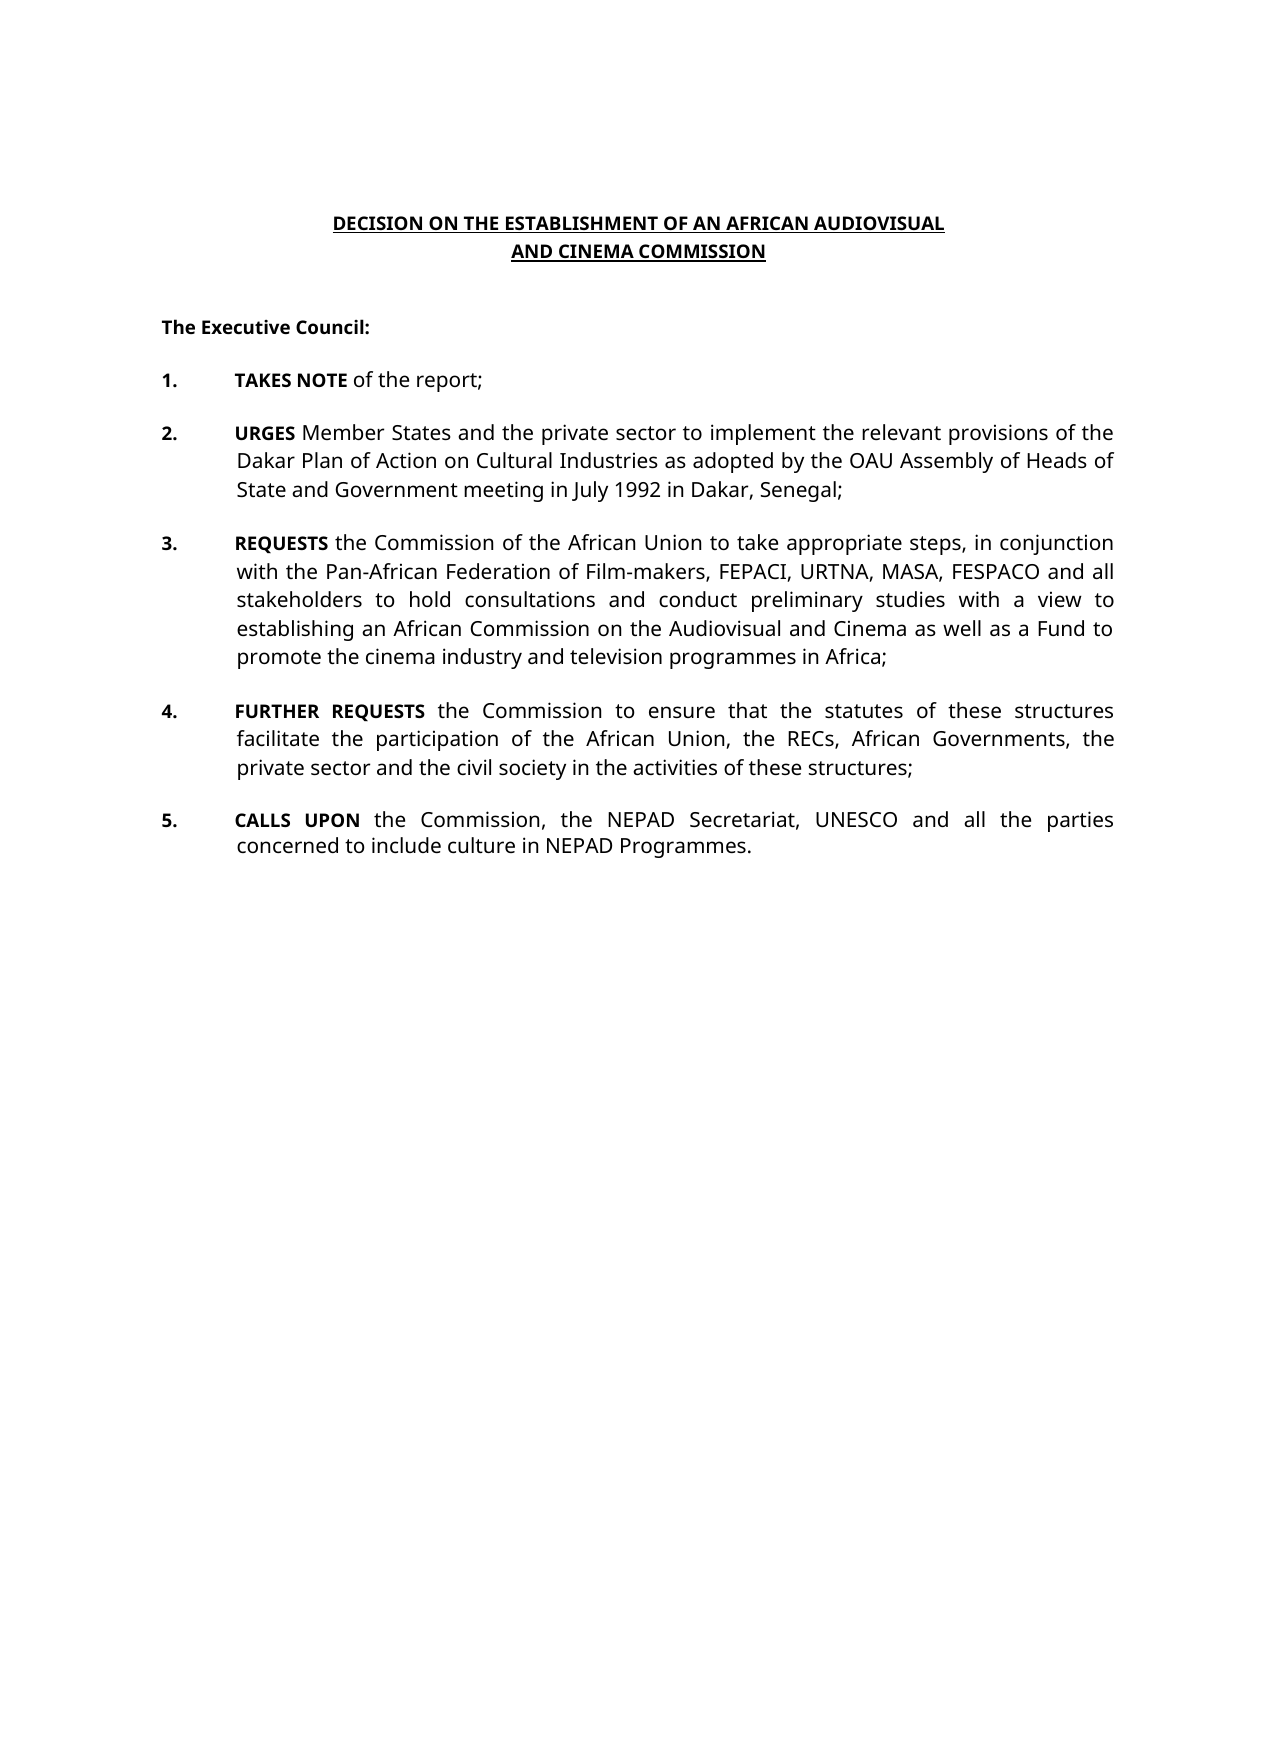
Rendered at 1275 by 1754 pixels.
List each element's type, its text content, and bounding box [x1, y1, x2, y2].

text The Executive Council: [161, 314, 1116, 340]
text DECISION ON THE ESTABLISHMENT OF AN AFRICAN AUDIOVISUAL AND CINEMA COMMISSION [161, 210, 1116, 264]
list REQUESTS the Commission of the African Union to take appropriate steps, in conjunction with the Pan-African Federation of Film-makers, FEPACI, URTNA, MASA, FESPACO and all stakeholders to hold consultations and conduct preliminary studies with a view to establishing an African Commission on the Audiovisual and Cinema as well as a Fund to promote the cinema industry and television programmes in Africa; [161, 528, 1116, 671]
list CALLS UPON the Commission, the NEPAD Secretariat, UNESCO and all the parties concerned to include culture in NEPAD Programmes. [161, 806, 1116, 860]
list TAKES NOTE of the report; [161, 365, 1116, 393]
list URGES Member States and the private sector to implement the relevant provisions of the Dakar Plan of Action on Cultural Industries as adopted by the OAU Assembly of Heads of State and Government meeting in July 1992 in Dakar, Senegal; [161, 418, 1116, 503]
list FURTHER REQUESTS the Commission to ensure that the statutes of these structures facilitate the participation of the African Union, the RECs, African Governments, the private sector and the civil society in the activities of these structures; [161, 696, 1116, 781]
